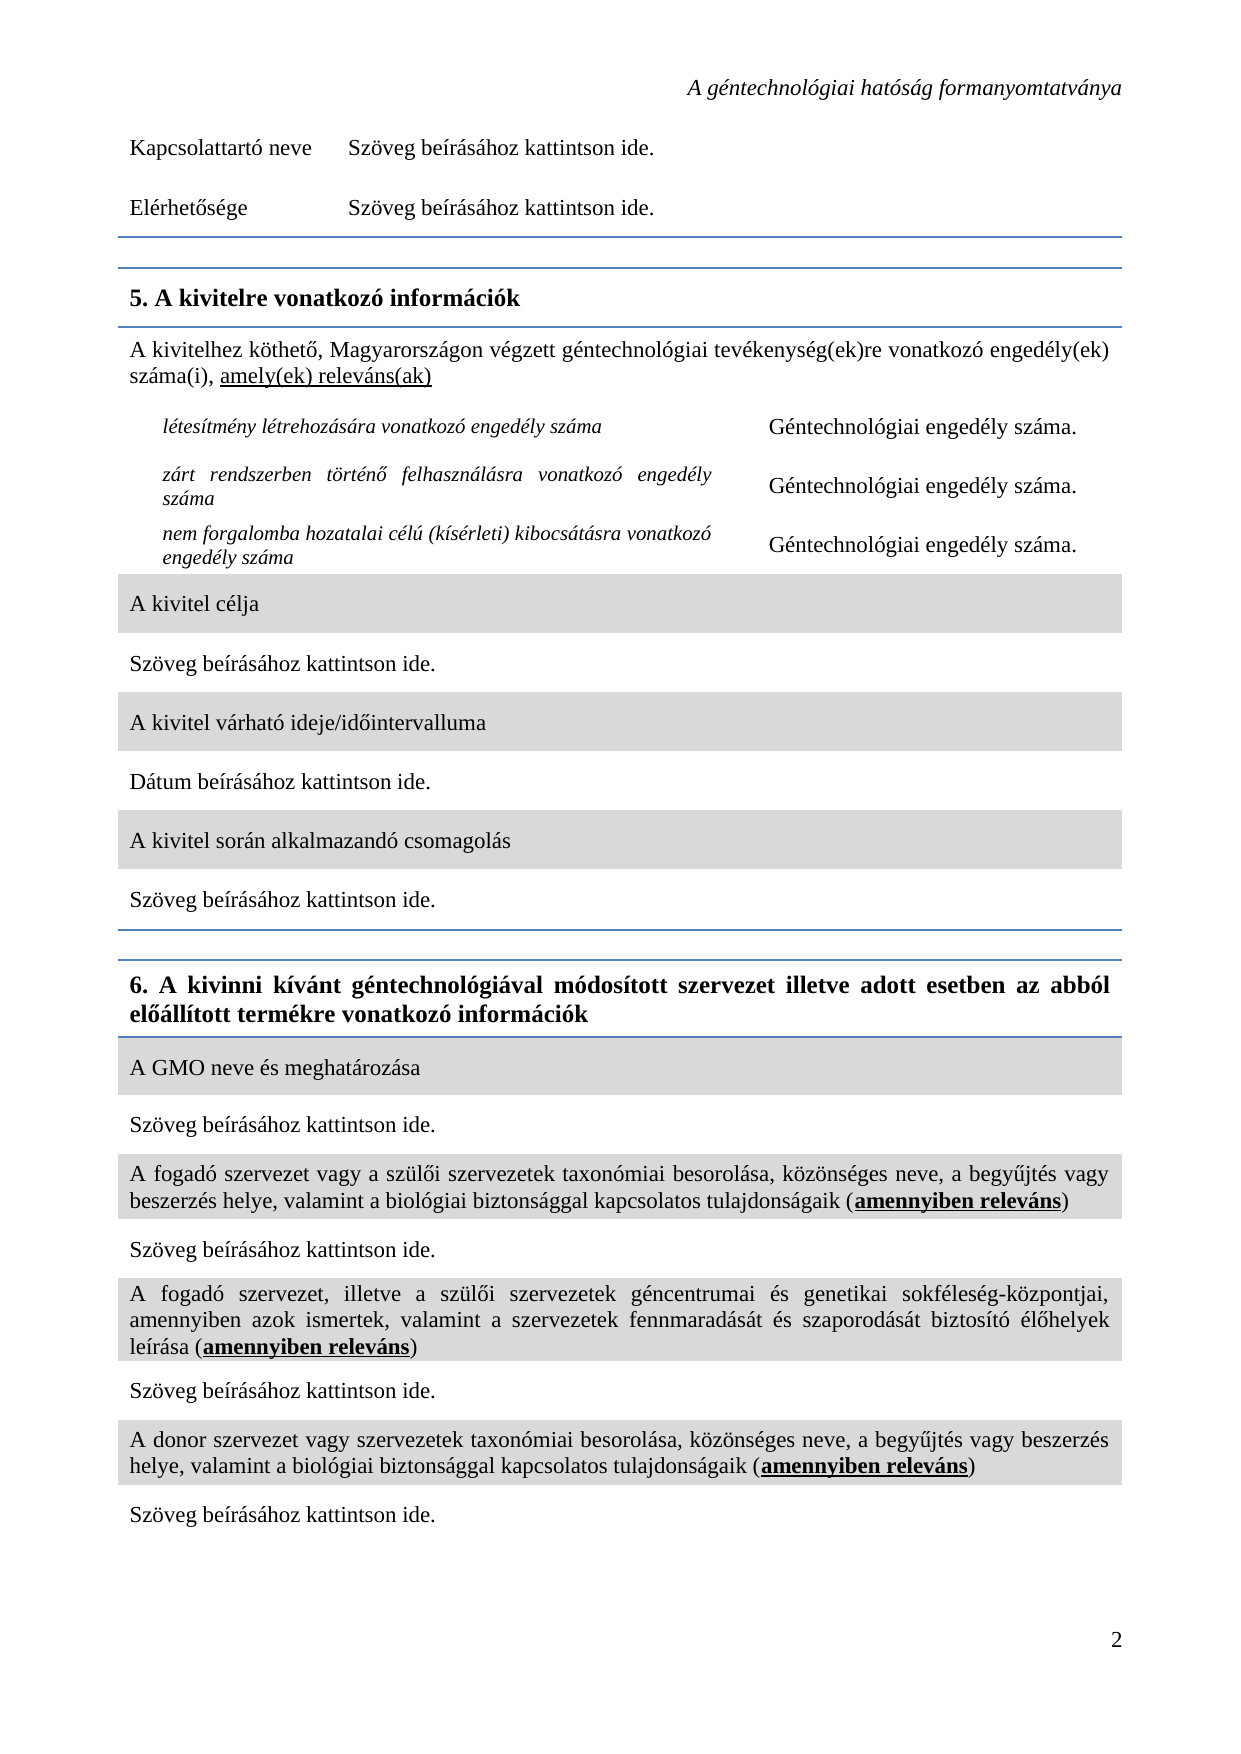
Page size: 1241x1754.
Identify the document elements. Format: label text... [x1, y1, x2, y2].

table_cell létesítmény létrehozására vonatkozó engedély száma [118, 397, 723, 456]
table_header 5. A kivitelre vonatkozó információk [118, 269, 1122, 326]
table_cell nem forgalomba hozatalai célú (kísérleti) kibocsátásra vonatkozó engedély száma [118, 515, 723, 574]
table_cell A kivitel célja [118, 574, 1122, 633]
table_cell A GMO neve és meghatározása [118, 1038, 1122, 1095]
table_cell A donor szervezet vagy szervezetek taxonómiai besorolása, közönséges neve, a begyűjtés vagy beszerzés helye, valamint a biológiai biztonsággal kapcsolatos tulajdonságaik (amennyiben releváns) [118, 1420, 1122, 1485]
table_cell A kivitelhez köthető, Magyarországon végzett géntechnológiai tevékenység(ek)re vonatkozó engedély(ek) száma(i), amely(ek) releváns(ak) [118, 328, 1122, 397]
table_cell zárt rendszerben történő felhasználásra vonatkozó engedély száma [118, 456, 723, 515]
table_cell A fogadó szervezet, illetve a szülői szervezetek géncentrumai és genetikai sokféleség-központjai, amennyiben azok ismertek, valamint a szervezetek fennmaradását és szaporodását biztosító élőhelyek leírása (amennyiben releváns) [118, 1278, 1122, 1361]
table_cell A fogadó szervezet vagy a szülői szervezetek taxonómiai besorolása, közönséges neve, a begyűjtés vagy beszerzés helye, valamint a biológiai biztonsággal kapcsolatos tulajdonságaik (amennyiben releváns) [118, 1154, 1122, 1219]
table_header 6. A kivinni kívánt géntechnológiával módosított szervezet illetve adott esetben az abból előállított termékre vonatkozó információk [118, 961, 1122, 1036]
table_cell A kivitel során alkalmazandó csomagolás [118, 810, 1122, 869]
table_cell A kivitel várható ideje/időintervalluma [118, 692, 1122, 751]
table_cell Kapcsolattartó neve [118, 118, 337, 177]
table_cell Elérhetősége [118, 177, 337, 236]
